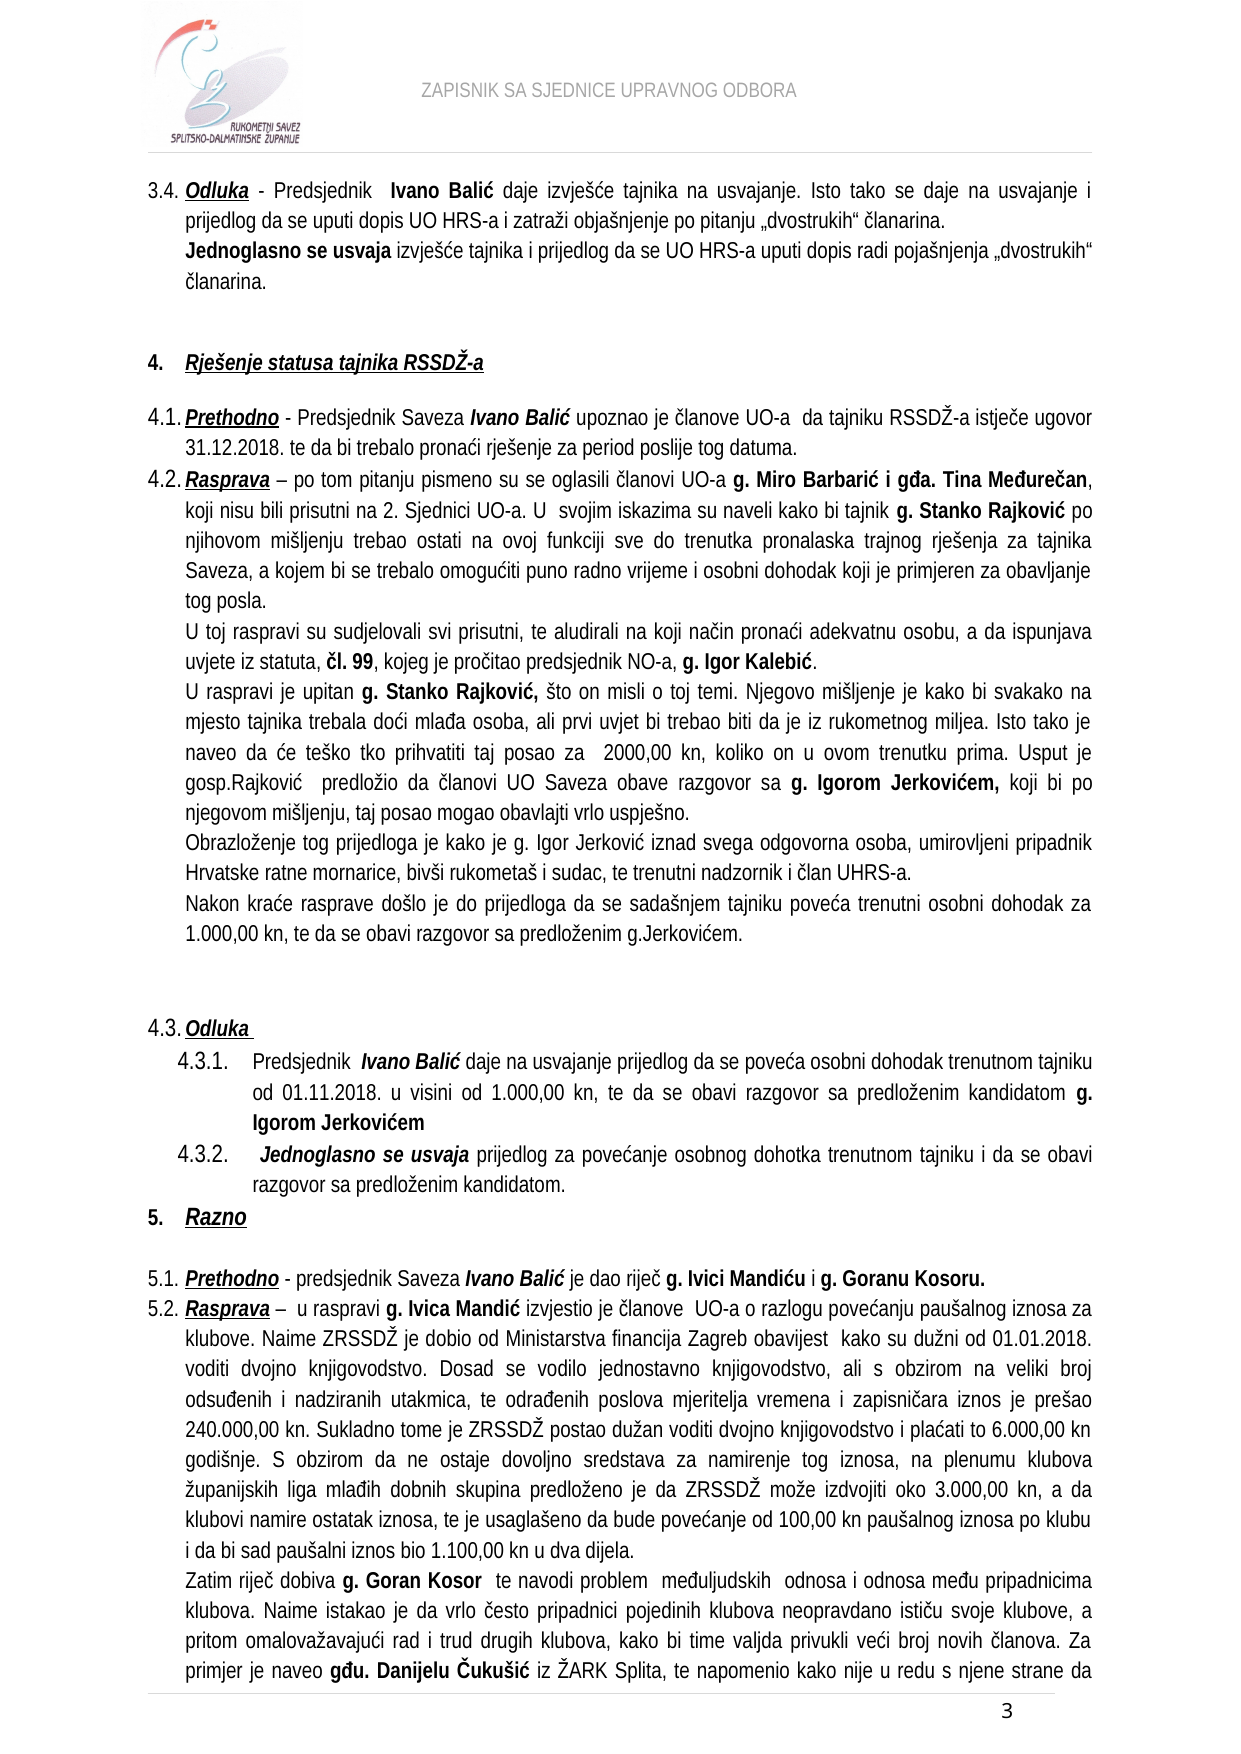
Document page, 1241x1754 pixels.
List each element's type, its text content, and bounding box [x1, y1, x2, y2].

list Razno [148, 1202, 1092, 1230]
list Odluka - Predsjednik Ivano Balić daje izvješće tajnika na usvajanje. Isto tako se daje na usvajanje i prijedlog da se uputi dopis UO HRS-a i zatraži objašnjenje po pitanju „dvostrukih“ članarina. [148, 177, 1092, 233]
list Rasprava – po tom pitanju pismeno su se oglasili članovi UO-a g. Miro Barbarić i gđa. Tina Međurečan, koji nisu bili prisutni na 2. Sjednici UO-a. U svojim iskazima su naveli kako bi tajnik g. Stanko Rajković po njihovom mišljenju trebao ostati na ovoj funkciji sve do trenutka pronalaska trajnog rješenja za tajnika Saveza, a kojem bi se trebalo omogućiti puno radno vrijeme i osobni dohodak koji je primjeren za obavljanje tog posla. [148, 464, 1092, 614]
list Odluka [148, 1013, 1092, 1042]
list Predsjednik Ivano Balić daje na usvajanje prijedlog da se poveća osobni dohodak trenutnom tajniku od 01.11.2018. u visini od 1.000,00 kn, te da se obavi razgovor sa predloženim kandidatom g. Igorom Jerkovićem [177, 1046, 1092, 1135]
list U toj raspravi su sudjelovali svi prisutni, te aludirali na koji način pronaći adekvatnu osobu, a da ispunjava uvjete iz statuta, čl. 99, kojeg je pročitao predsjednik NO-a, g. Igor Kalebić. [185, 618, 1092, 674]
picture [140, 1, 304, 147]
list Nakon kraće rasprave došlo je do prijedloga da se sadašnjem tajniku poveća trenutni osobni dohodak za 1.000,00 kn, te da se obavi razgovor sa predloženim g.Jerkovićem. [185, 889, 1092, 946]
list Rasprava – u raspravi g. Ivica Mandić izvjestio je članove UO-a o razlogu povećanju paušalnog iznosa za klubove. Naime ZRSSDŽ je dobio od Ministarstva financija Zagreb obavijest kako su dužni od 01.01.2018. voditi dvojno knjigovodstvo. Dosad se vodilo jednostavno knjigovodstvo, ali s obzirom na veliki broj odsuđenih i nadziranih utakmica, te odrađenih poslova mjeritelja vremena i zapisničara iznos je prešao 240.000,00 kn. Sukladno tome je ZRSSDŽ postao dužan voditi dvojno knjigovodstvo i plaćati to 6.000,00 kn godišnje. S obzirom da ne ostaje dovoljno sredstava za namirenje tog iznosa, na plenumu klubova županijskih liga mlađih dobnih skupina predloženo je da ZRSSDŽ može izdvojiti oko 3.000,00 kn, a da klubovi namire ostatak iznosa, te je usaglašeno da bude povećanje od 100,00 kn paušalnog iznosa po klubu i da bi sad paušalni iznos bio 1.100,00 kn u dva dijela. [148, 1295, 1092, 1563]
list Rješenje statusa tajnika RSSDŽ-a [148, 349, 1092, 375]
list Jednoglasno se usvaja prijedlog za povećanje osobnog dohotka trenutnom tajniku i da se obavi razgovor sa predloženim kandidatom. [177, 1139, 1092, 1198]
list Obrazloženje tog prijedloga je kako je g. Igor Jerković iznad svega odgovorna osoba, umirovljeni pripadnik Hrvatske ratne mornarice, bivši rukometaš i sudac, te trenutni nadzornik i član UHRS-a. [185, 829, 1092, 886]
list Prethodno - Predsjednik Saveza Ivano Balić upoznao je članove UO-a da tajniku RSSDŽ-a istječe ugovor 31.12.2018. te da bi trebalo pronaći rješenje za period poslije tog datuma. [148, 402, 1092, 460]
list U raspravi je upitan g. Stanko Rajković, što on misli o toj temi. Njegovo mišljenje je kako bi svakako na mjesto tajnika trebala doći mlađa osoba, ali prvi uvjet bi trebao biti da je iz rukometnog miljea. Isto tako je naveo da će teško tko prihvatiti taj posao za 2000,00 kn, koliko on u ovom trenutku prima. Usput je gosp.Rajković predložio da članovi UO Saveza obave razgovor sa g. Igorom Jerkovićem, koji bi po njegovom mišljenju, taj posao mogao obavlajti vrlo uspješno. [185, 678, 1092, 825]
list Jednoglasno se usvaja izvješće tajnika i prijedlog da se UO HRS-a uputi dopis radi pojašnjenja „dvostrukih“ članarina. [185, 237, 1092, 294]
list Prethodno - predsjednik Saveza Ivano Balić je dao riječ g. Ivici Mandiću i g. Goranu Kosoru. [148, 1265, 1092, 1291]
